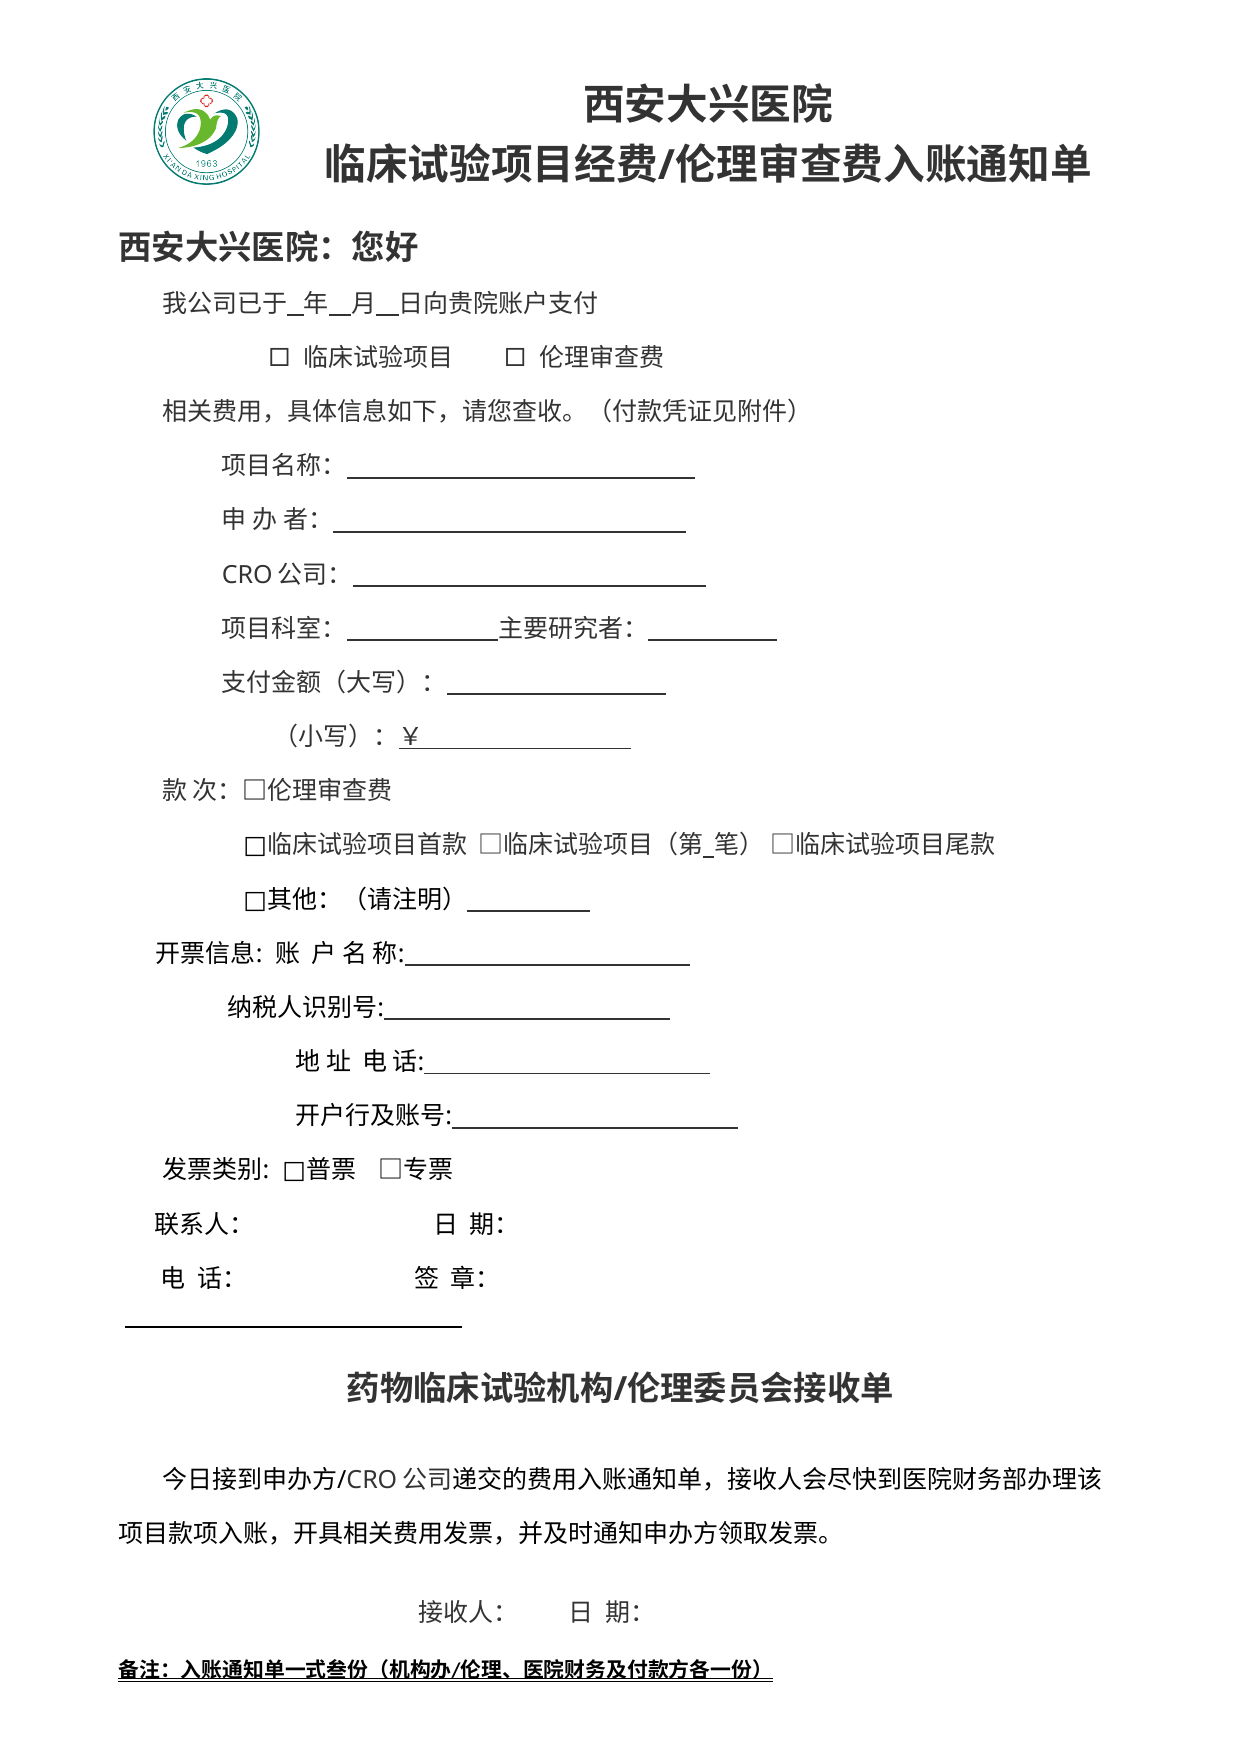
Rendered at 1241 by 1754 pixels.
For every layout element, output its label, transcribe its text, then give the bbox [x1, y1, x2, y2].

text 发票类别: □普票 □专票 [118, 1136, 1122, 1190]
text 项目名称： [118, 431, 1122, 486]
text （小写）：￥ [118, 702, 1122, 756]
text 接收人： 日 期： [118, 1593, 1122, 1629]
text 电 话： 签 章： [148, 1244, 1122, 1298]
text □临床试验项目首款 □临床试验项目（第 笔） □临床试验项目尾款 [118, 811, 1122, 865]
text 款 次：□伦理审查费 [118, 756, 1122, 811]
text □其他：（请注明） [118, 865, 1122, 919]
text 相关费用，具体信息如下，请您查收。（付款凭证见附件） [118, 377, 1122, 431]
text CRO公司： [118, 540, 1122, 594]
text 联系人： 日 期： [148, 1190, 1122, 1244]
text 项目科室： 主要研究者： [118, 594, 1122, 648]
text 地 址 电 话: [118, 1027, 1122, 1081]
text 支付金额（大写）： [118, 648, 1122, 702]
text 临床试验项目 伦理审查费 [118, 323, 1122, 377]
text 纳税人识别号: [118, 973, 1122, 1027]
text 我公司已于 年 月 日向贵院账户支付 [118, 269, 1122, 323]
text 药物临床试验机构/伦理委员会接收单 [118, 1362, 1122, 1410]
text 开票信息: 账 户 名 称: [118, 919, 1122, 973]
text 今日接到申办方/CRO公司递交的费用入账通知单，接收人会尽快到医院财务部办理该项目款项入账，开具相关费用发票，并及时通知申办方领取发票。 [118, 1459, 1122, 1550]
text 申 办 者： [118, 486, 1122, 540]
text 西安大兴医院：您好 [118, 221, 1122, 269]
picture [153, 78, 260, 185]
text 开户行及账号: [118, 1081, 1122, 1136]
